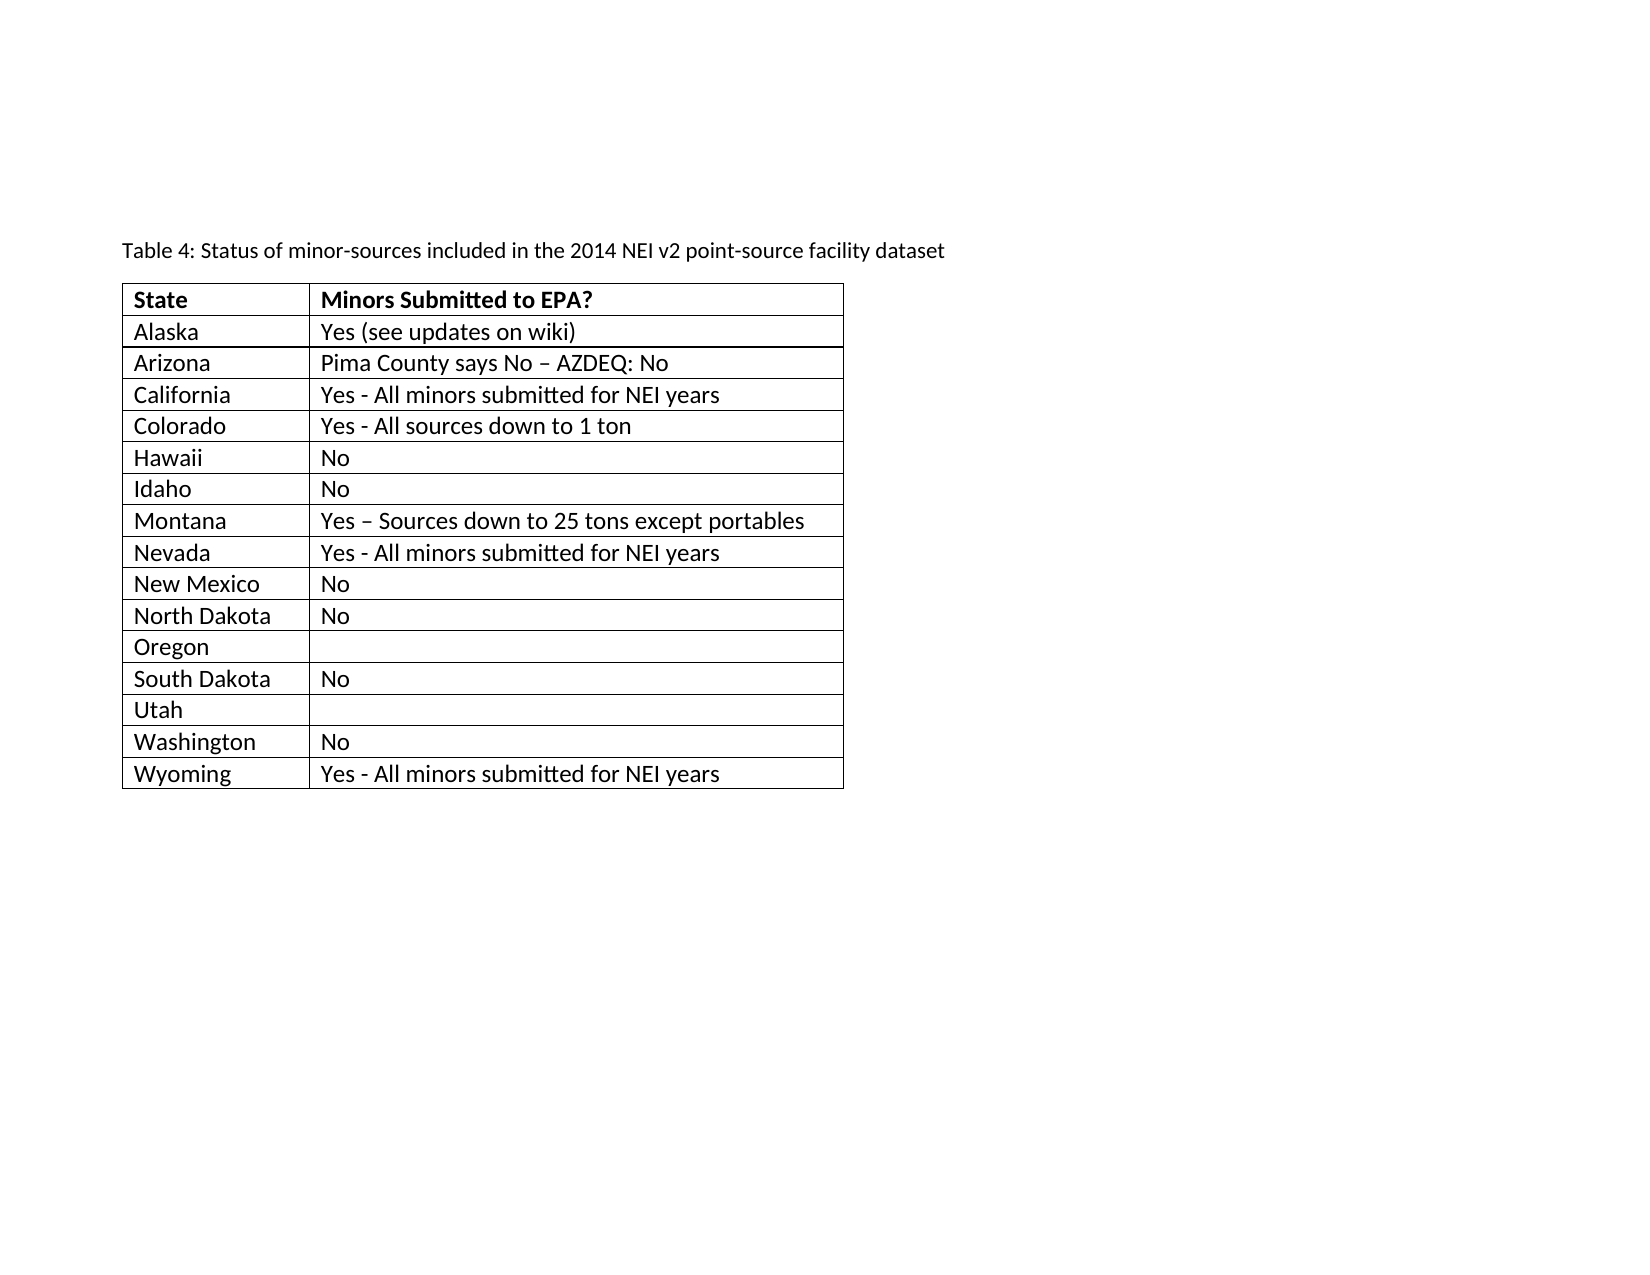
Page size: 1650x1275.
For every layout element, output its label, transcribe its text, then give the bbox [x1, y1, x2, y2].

table_cell Pima County says No – AZDEQ: No [310, 348, 843, 378]
table_cell Hawaii [123, 442, 309, 473]
table_cell No [310, 442, 843, 473]
table_cell Oregon [123, 631, 309, 662]
table_cell Arizona [123, 348, 309, 378]
table_cell No [310, 568, 843, 599]
table_cell Colorado [123, 411, 309, 441]
table_cell Idaho [123, 474, 309, 504]
table_header State [123, 284, 309, 315]
table_cell [310, 695, 843, 725]
table_cell Wyoming [123, 758, 309, 788]
table_cell California [123, 379, 309, 409]
table_cell Utah [123, 695, 309, 725]
table_cell Montana [123, 505, 309, 536]
table_cell Yes – Sources down to 25 tons except portables [310, 505, 843, 536]
text Table 4: Status of minor-sources included in the 2014 NEI v2 point-source facility dataset [122, 236, 1528, 264]
table_cell Yes (see updates on wiki) [310, 316, 843, 346]
table_cell No [310, 474, 843, 504]
table_cell South Dakota [123, 663, 309, 693]
table_cell No [310, 663, 843, 693]
table_header Minors Submitted to EPA? [310, 284, 843, 315]
table_cell Yes - All sources down to 1 ton [310, 411, 843, 441]
table_cell No [310, 726, 843, 757]
table_cell Nevada [123, 537, 309, 567]
table_cell Washington [123, 726, 309, 757]
table_cell Yes - All minors submitted for NEI years [310, 537, 843, 567]
table_cell Yes - All minors submitted for NEI years [310, 758, 843, 788]
table_cell North Dakota [123, 600, 309, 630]
table_cell Alaska [123, 316, 309, 346]
table_cell Yes - All minors submitted for NEI years [310, 379, 843, 409]
table_cell No [310, 600, 843, 630]
table_cell [310, 631, 843, 662]
table_cell New Mexico [123, 568, 309, 599]
